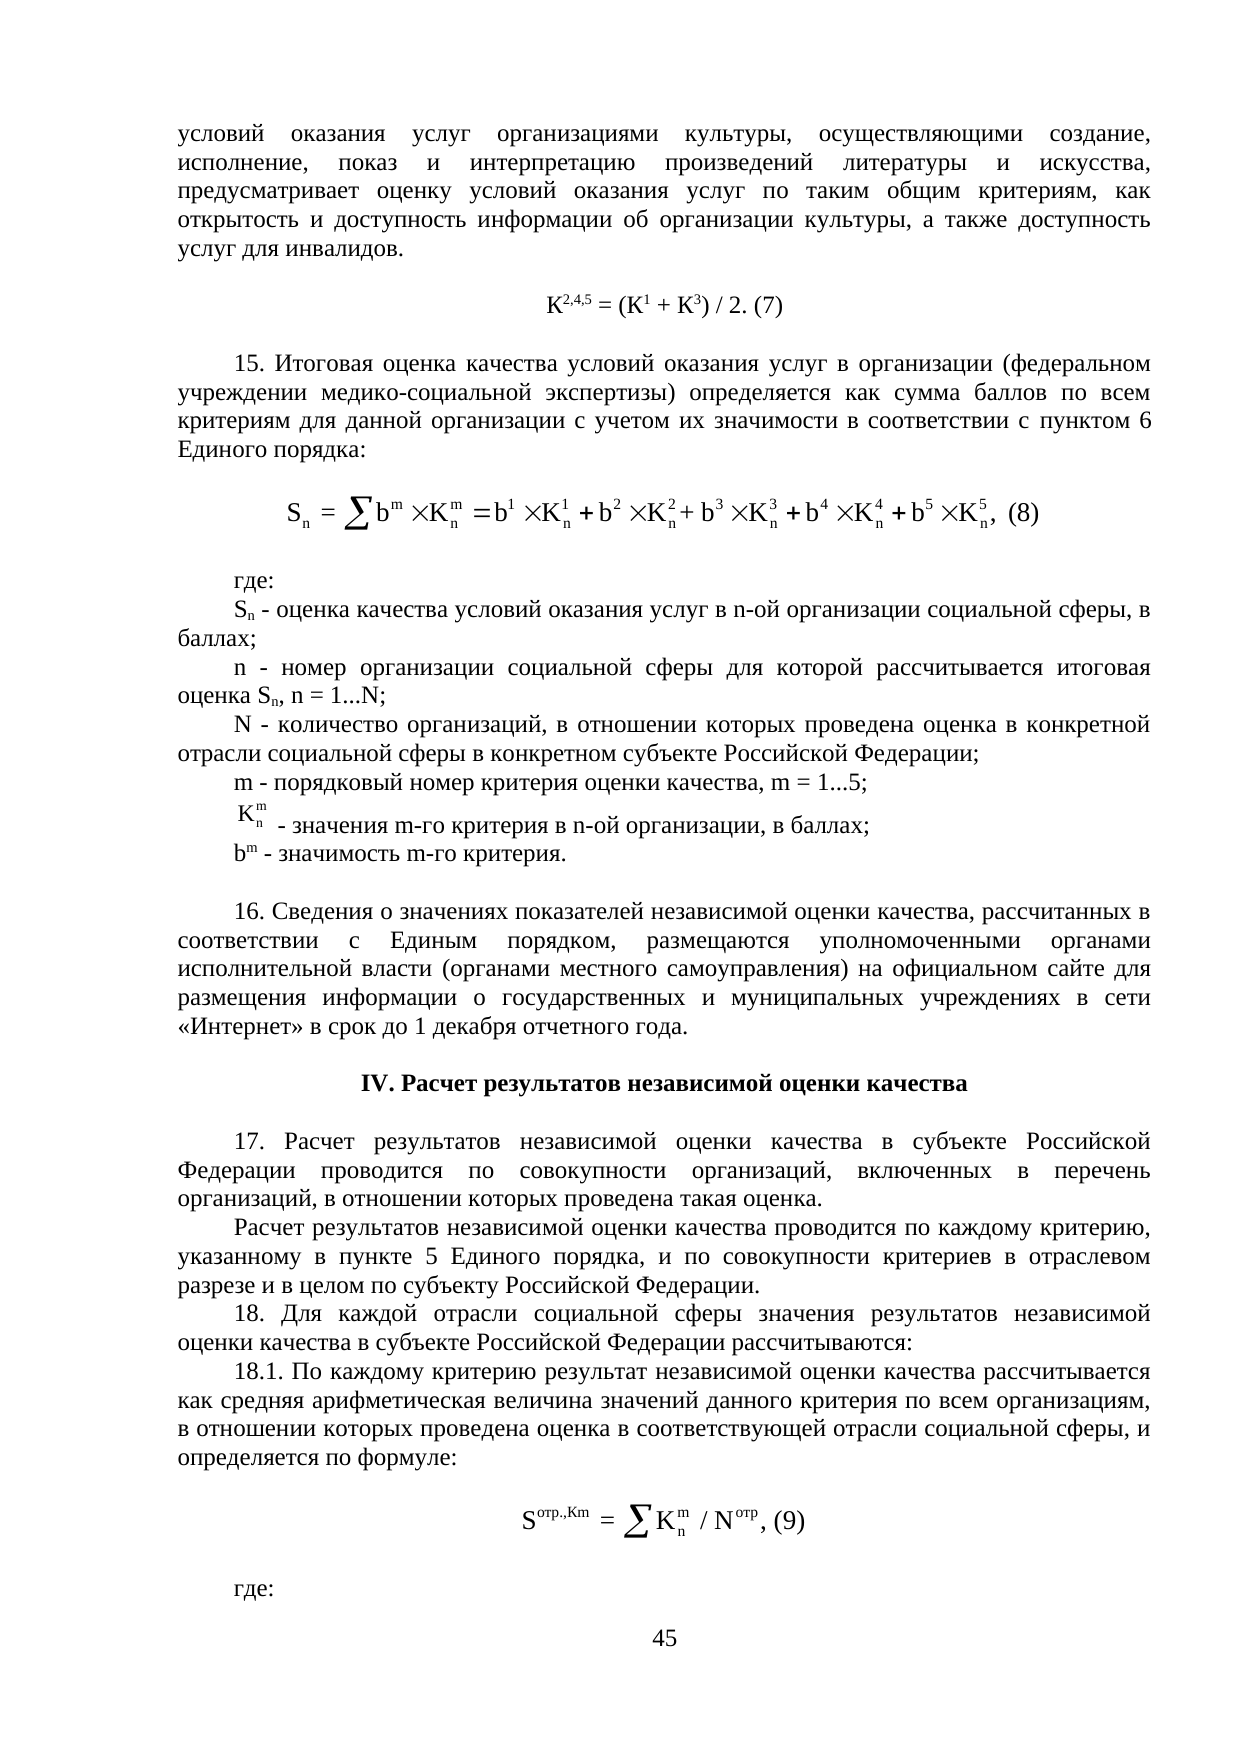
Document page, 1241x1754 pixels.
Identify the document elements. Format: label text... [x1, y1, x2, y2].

text m - порядковый номер критерия оценки качества, m = 1...5; [177, 767, 1152, 796]
text 18.1. По каждому критерию результат независимой оценки качества рассчитывается как средняя арифметическая величина значений данного критерия по всем организациям, в отношении которых проведена оценка в соответствующей отрасли социальной сферы, и определяется по формуле: [177, 1356, 1152, 1471]
text где: [177, 1573, 1152, 1602]
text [177, 118, 1152, 262]
text Sn - оценка качества условий оказания услуг в n-ой организации социальной сферы, в баллах; [177, 594, 1152, 652]
text 17. Расчет результатов независимой оценки качества в субъекте Российской Федерации проводится по совокупности организаций, включенных в перечень организаций, в отношении которых проведена такая оценка. [177, 1126, 1152, 1212]
text - значения m-го критерия в n-ой организации, в баллах; [177, 796, 1152, 838]
text К2,4,5 = (К1 + К3) / 2. (7) [177, 291, 1152, 319]
text 16. Сведения о значениях показателей независимой оценки качества, рассчитанных в соответствии с Единым порядком, размещаются уполномоченными органами исполнительной власти (органами местного самоуправления) на официальном сайте для размещения информации о государственных и муниципальных учреждениях в сети «Интернет» в срок до 1 декабря отчетного года. [177, 896, 1152, 1040]
text 18. Для каждой отрасли социальной сферы значения результатов независимой оценки качества в субъекте Российской Федерации рассчитываются: [177, 1298, 1152, 1356]
text где: [177, 566, 1152, 594]
text IV. Расчет результатов независимой оценки качества [177, 1068, 1152, 1097]
text N - количество организаций, в отношении которых проведена оценка в конкретной отрасли социальной сферы в конкретном субъекте Российской Федерации; [177, 709, 1152, 767]
text bm - значимость m-го критерия. [177, 838, 1152, 867]
text n - номер организации социальной сферы для которой рассчитывается итоговая оценка Sn, n = 1...N; [177, 652, 1152, 709]
text 15. Итоговая оценка качества условий оказания услуг в организации (федеральном учреждении медико-социальной экспертизы) определяется как сумма баллов по всем критериям для данной организации с учетом их значимости в соответствии с пунктом 6 Единого порядка: [177, 348, 1152, 463]
text Расчет результатов независимой оценки качества проводится по каждому критерию, указанному в пункте 5 Единого порядка, и по совокупности критериев в отраслевом разрезе и в целом по субъекту Российской Федерации. [177, 1212, 1152, 1298]
